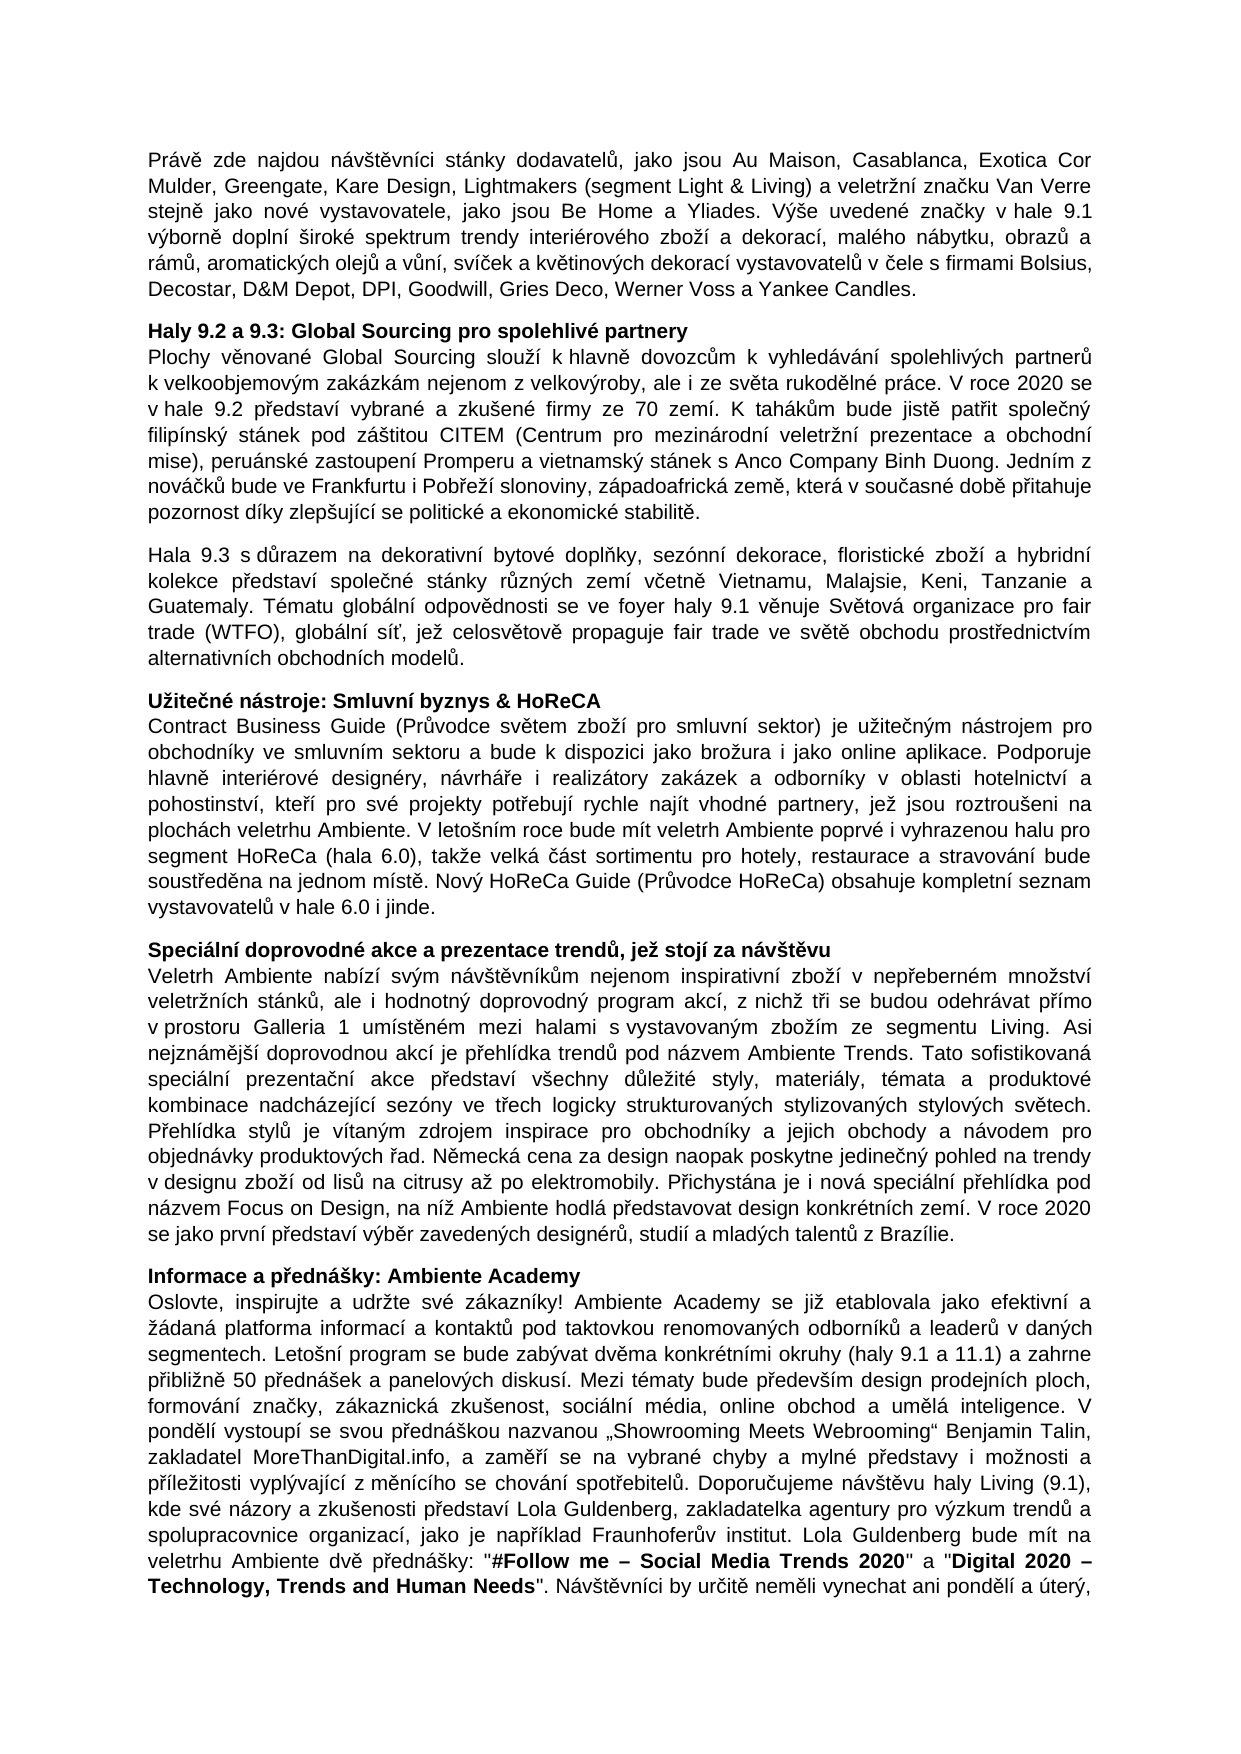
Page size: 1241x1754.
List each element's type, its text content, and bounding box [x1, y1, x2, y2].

text Užitečné nástroje: Smluvní byznys & HoReCA [148, 688, 1093, 712]
text Hala 9.3 s důrazem na dekorativní bytové doplňky, sezónní dekorace, floristické zboží a hybridní kolekce představí společné stánky různých zemí včetně Vietnamu, Malajsie, Keni, Tanzanie a Guatemaly. Tématu globální odpovědnosti se ve foyer haly 9.1 věnuje Světová organizace pro fair trade (WTFO), globální síť, jež celosvětově propaguje fair trade ve světě obchodu prostřednictvím alternativních obchodních modelů. [148, 543, 1093, 670]
text Právě zde najdou návštěvníci stánky dodavatelů, jako jsou Au Maison, Casablanca, Exotica Cor Mulder, Greengate, Kare Design, Lightmakers (segment Light & Living) a veletržní značku Van Verre stejně jako nové vystavovatele, jako jsou Be Home a Yliades. Výše uvedené značky v hale 9.1 výborně doplní široké spektrum trendy interiérového zboží a dekorací, malého nábytku, obrazů a rámů, aromatických olejů a vůní, svíček a květinových dekorací vystavovatelů v čele s firmami Bolsius, Decostar, D&M Depot, DPI, Goodwill, Gries Deco, Werner Voss a Yankee Candles. [148, 148, 1093, 301]
text Speciální doprovodné akce a prezentace trendů, jež stojí za návštěvu [148, 938, 1093, 962]
text Veletrh Ambiente nabízí svým návštěvníkům nejenom inspirativní zboží v nepřeberném množství veletržních stánků, ale i hodnotný doprovodný program akcí, z nichž tři se budou odehrávat přímo v prostoru Galleria 1 umístěném mezi halami s vystavovaným zbožím ze segmentu Living. Asi nejznámější doprovodnou akcí je přehlídka trendů pod názvem Ambiente Trends. Tato sofistikovaná speciální prezentační akce představí všechny důležité styly, materiály, témata a produktové kombinace nadcházející sezóny ve třech logicky strukturovaných stylizovaných stylových světech. Přehlídka stylů je vítaným zdrojem inspirace pro obchodníky a jejich obchody a návodem pro objednávky produktových řad. Německá cena za design naopak poskytne jedinečný pohled na trendy v designu zboží od lisů na citrusy až po elektromobily. Přichystána je i nová speciální přehlídka pod názvem Focus on Design, na níž Ambiente hodlá představovat design konkrétních zemí. V roce 2020 se jako první představí výběr zavedených designérů, studií a mladých talentů z Brazílie. [148, 963, 1093, 1246]
text Contract Business Guide (Průvodce světem zboží pro smluvní sektor) je užitečným nástrojem pro obchodníky ve smluvním sektoru a bude k dispozici jako brožura i jako online aplikace. Podporuje hlavně interiérové designéry, návrháře i realizátory zakázek a odborníky v oblasti hotelnictví a pohostinství, kteří pro své projekty potřebují rychle najít vhodné partnery, jež jsou roztroušeni na plochách veletrhu Ambiente. V letošním roce bude mít veletrh Ambiente poprvé i vyhrazenou halu pro segment HoReCa (hala 6.0), takže velká část sortimentu pro hotely, restaurace a stravování bude soustředěna na jednom místě. Nový HoReCa Guide (Průvodce HoReCa) obsahuje kompletní seznam vystavovatelů v hale 6.0 i jinde. [148, 714, 1093, 919]
text Informace a přednášky: Ambiente Academy [148, 1264, 1093, 1288]
text Plochy věnované Global Sourcing slouží k hlavně dovozcům k vyhledávání spolehlivých partnerů k velkoobjemovým zakázkám nejenom z velkovýroby, ale i ze světa rukodělné práce. V roce 2020 se v hale 9.2 představí vybrané a zkušené firmy ze 70 zemí. K tahákům bude jistě patřit společný filipínský stánek pod záštitou CITEM (Centrum pro mezinárodní veletržní prezentace a obchodní mise), peruánské zastoupení Promperu a vietnamský stánek s Anco Company Binh Duong. Jedním z nováčků bude ve Frankfurtu i Pobřeží slonoviny, západoafrická země, která v současné době přitahuje pozornost díky zlepšující se politické a ekonomické stabilitě. [148, 345, 1093, 524]
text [148, 1290, 1093, 1598]
text Haly 9.2 a 9.3: Global Sourcing pro spolehlivé partnery [148, 319, 1093, 343]
